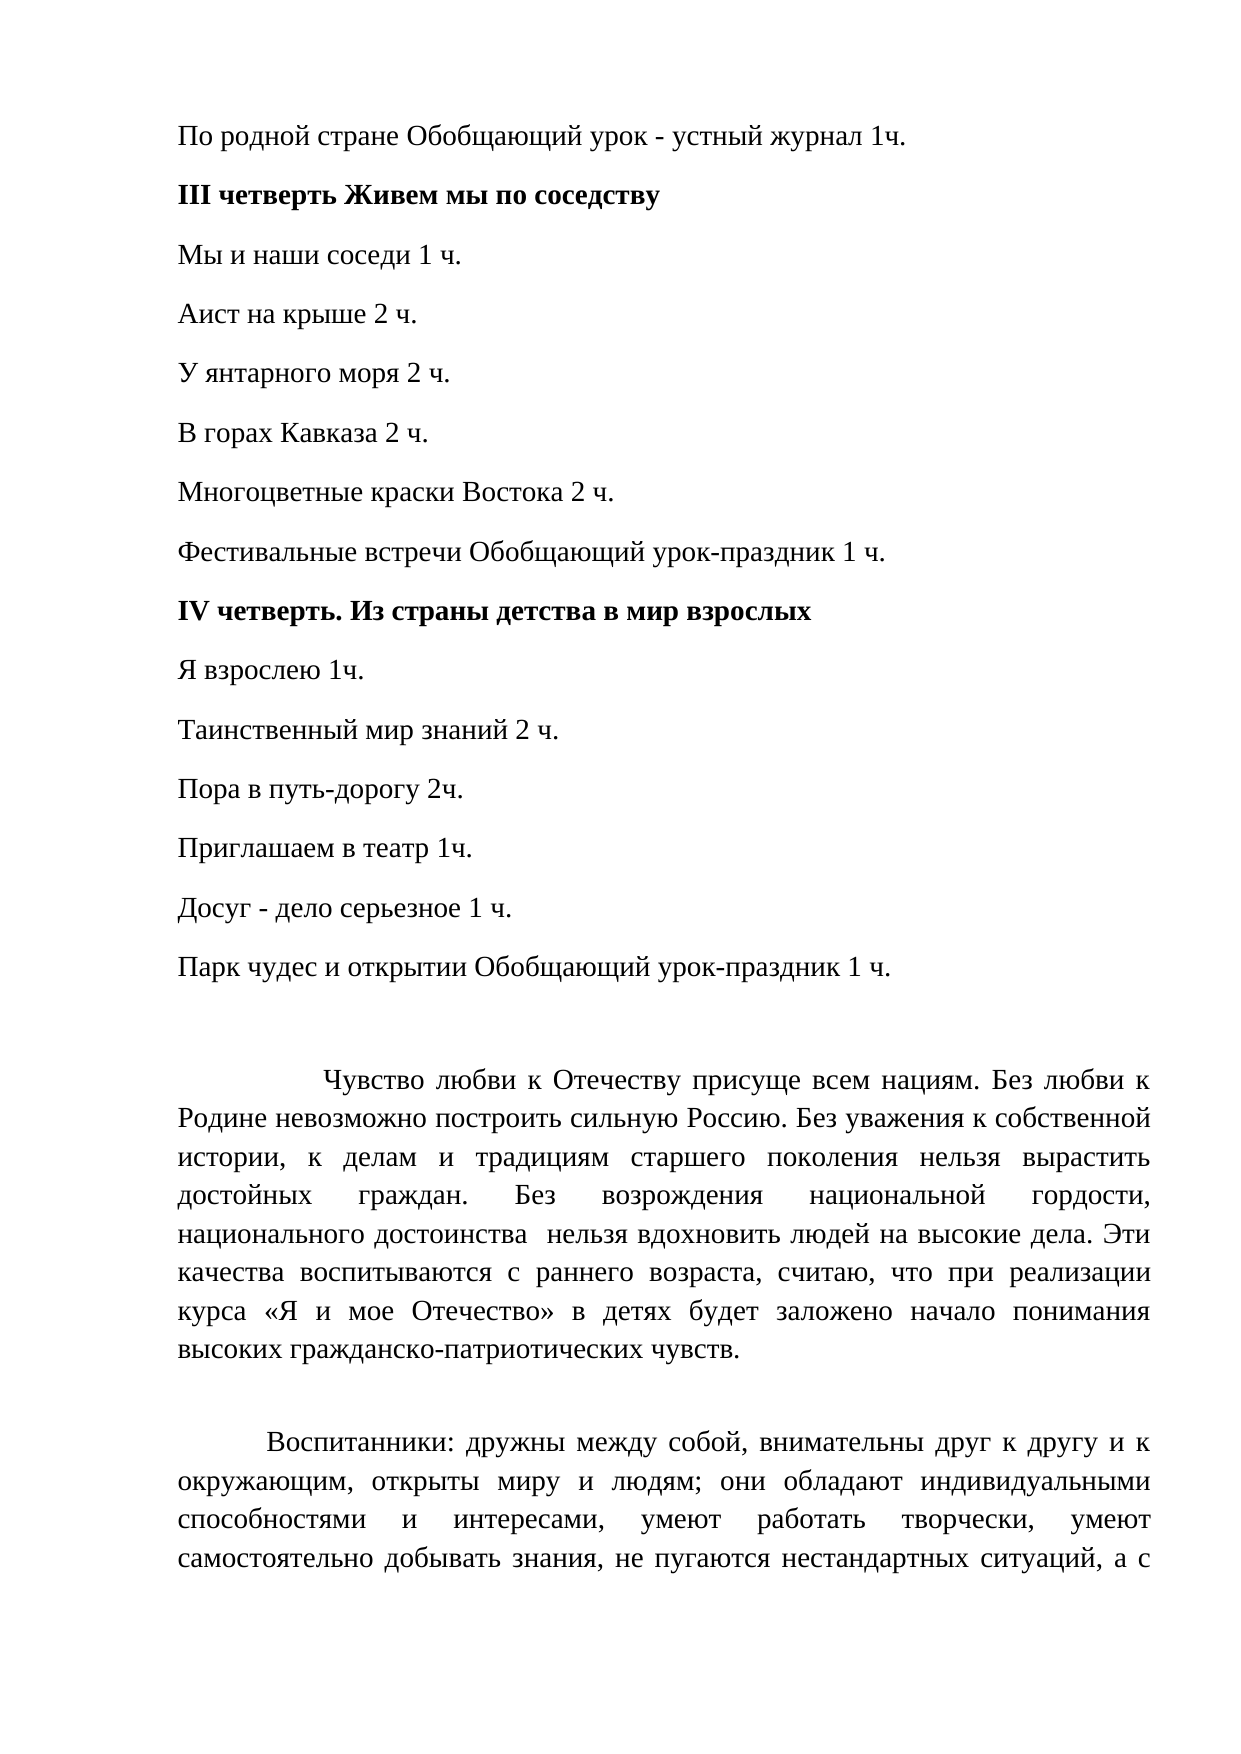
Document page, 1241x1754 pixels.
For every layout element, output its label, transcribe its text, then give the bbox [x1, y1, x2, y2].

text Досуг - дело серьезное 1 ч. [177, 890, 1152, 923]
text Аист на крыше 2 ч. [177, 296, 1152, 330]
text Таинственный мир знаний 2 ч. [177, 712, 1152, 745]
text IV четверть. Из страны детства в мир взрослых [177, 593, 1152, 627]
text Чувство любви к Отечеству присуще всем нациям. Без любви к Родине невозможно построить сильную Россию. Без уважения к собственной истории, к делам и традициям старшего поколения нельзя вырастить достойных граждан. Без возрождения национальной гордости, национального достоинства нельзя вдохновить людей на высокие дела. Эти качества воспитываются с раннего возраста, считаю, что при реализации курса «Я и мое Отечество» в детях будет заложено начало понимания высоких гражданско-патриотических чувств. [177, 1062, 1152, 1365]
text Парк чудес и открытии Обобщающий урок-праздник 1 ч. [177, 949, 1152, 983]
text III четверть Живем мы по соседству [177, 177, 1152, 211]
text Пора в путь-дорогу 2ч. [177, 771, 1152, 805]
text Приглашаем в театр 1ч. [177, 831, 1152, 864]
text По родной стране Обобщающий урок - устный журнал 1ч. [177, 118, 1152, 152]
text Мы и наши соседи 1 ч. [177, 237, 1152, 270]
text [177, 1424, 1152, 1574]
text Фестивальные встречи Обобщающий урок-праздник 1 ч. [177, 534, 1152, 567]
text У янтарного моря 2 ч. [177, 356, 1152, 389]
text Я взрослею 1ч. [177, 652, 1152, 686]
text В горах Кавказа 2 ч. [177, 415, 1152, 448]
text Многоцветные краски Востока 2 ч. [177, 474, 1152, 508]
